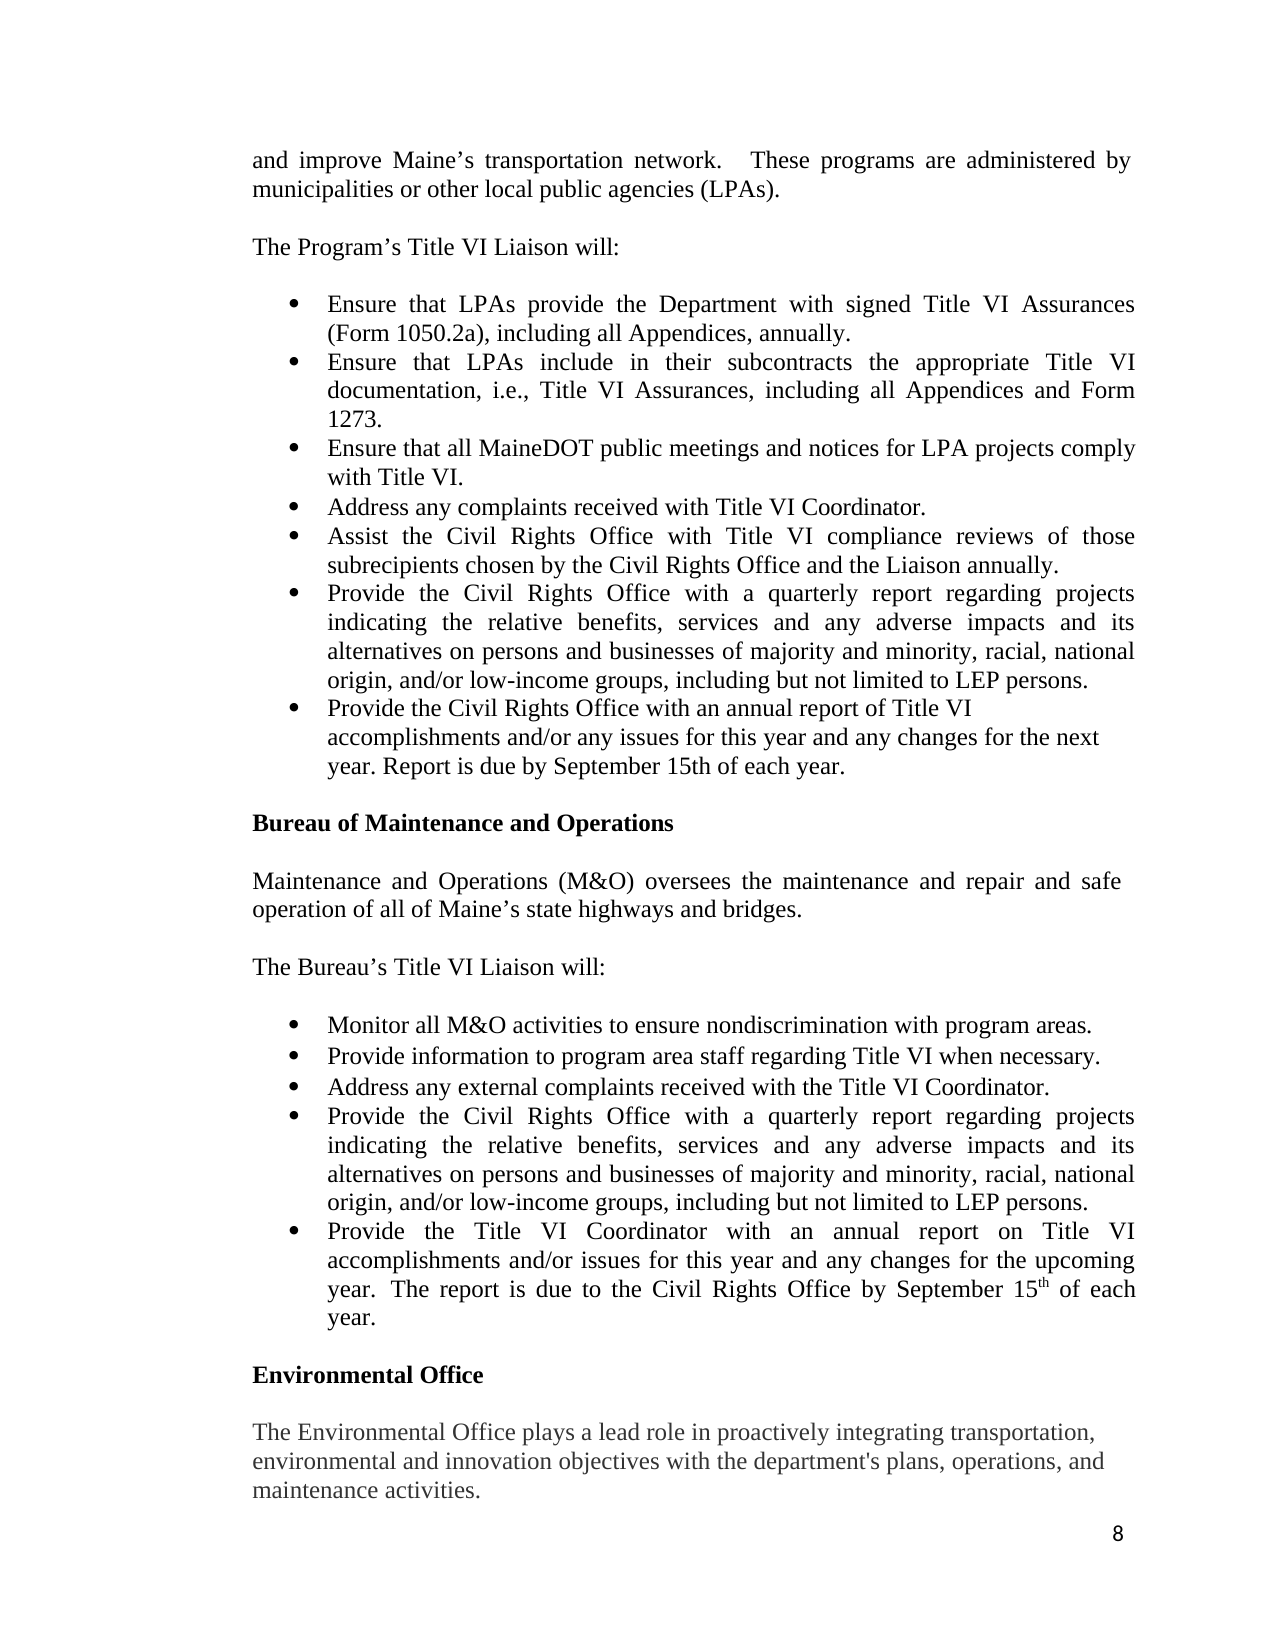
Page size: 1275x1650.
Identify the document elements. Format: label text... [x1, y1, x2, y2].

text Maintenance and Operations (M&O) oversees the maintenance and repair and safe operation of all of Maine’s state highways and bridges. [252, 866, 1202, 923]
text and improve Maine’s transportation network. These programs are administered by municipalities or other local public agencies (LPAs). [252, 146, 1136, 203]
text The Bureau’s Title VI Liaison will: [252, 952, 1202, 981]
list Provide the Title VI Coordinator with an annual report on Title VI accomplishments and/or issues for this year and any changes for the upcoming year. The report is due to the Civil Rights Office by September 15th of each year. [289, 1216, 1136, 1331]
subtitle Bureau of Maintenance and Operations [252, 808, 1202, 837]
list Ensure that LPAs include in their subcontracts the appropriate Title VI documentation, i.e., Title VI Assurances, including all Appendices and Form 1273. [289, 347, 1136, 433]
list Address any complaints received with Title VI Coordinator. [289, 491, 1202, 521]
list Provide information to program area staff regarding Title VI when necessary. [289, 1040, 1202, 1071]
list Assist the Civil Rights Office with Title VI compliance reviews of those subrecipients chosen by the Civil Rights Office and the Liaison annually. [289, 521, 1136, 578]
list Address any external complaints received with the Title VI Coordinator. [289, 1071, 1202, 1101]
list Ensure that LPAs provide the Department with signed Title VI Assurances (Form 1050.2a), including all Appendices, annually. [289, 289, 1135, 347]
subtitle Environmental Office [252, 1360, 1202, 1388]
list Provide the Civil Rights Office with an annual report of Title VI accomplishments and/or any issues for this year and any changes for the next year. Report is due by September 15th of each year. [289, 693, 1099, 780]
list Ensure that all MaineDOT public meetings and notices for LPA projects comply with Title VI. [289, 433, 1136, 491]
text The Environmental Office plays a lead role in proactively integrating transportation, environmental and innovation objectives with the department's plans, operations, and maintenance activities. [252, 1417, 1202, 1503]
text The Program’s Title VI Liaison will: [252, 232, 1202, 261]
list Monitor all M&O activities to ensure nondiscrimination with program areas. [289, 1009, 1202, 1040]
